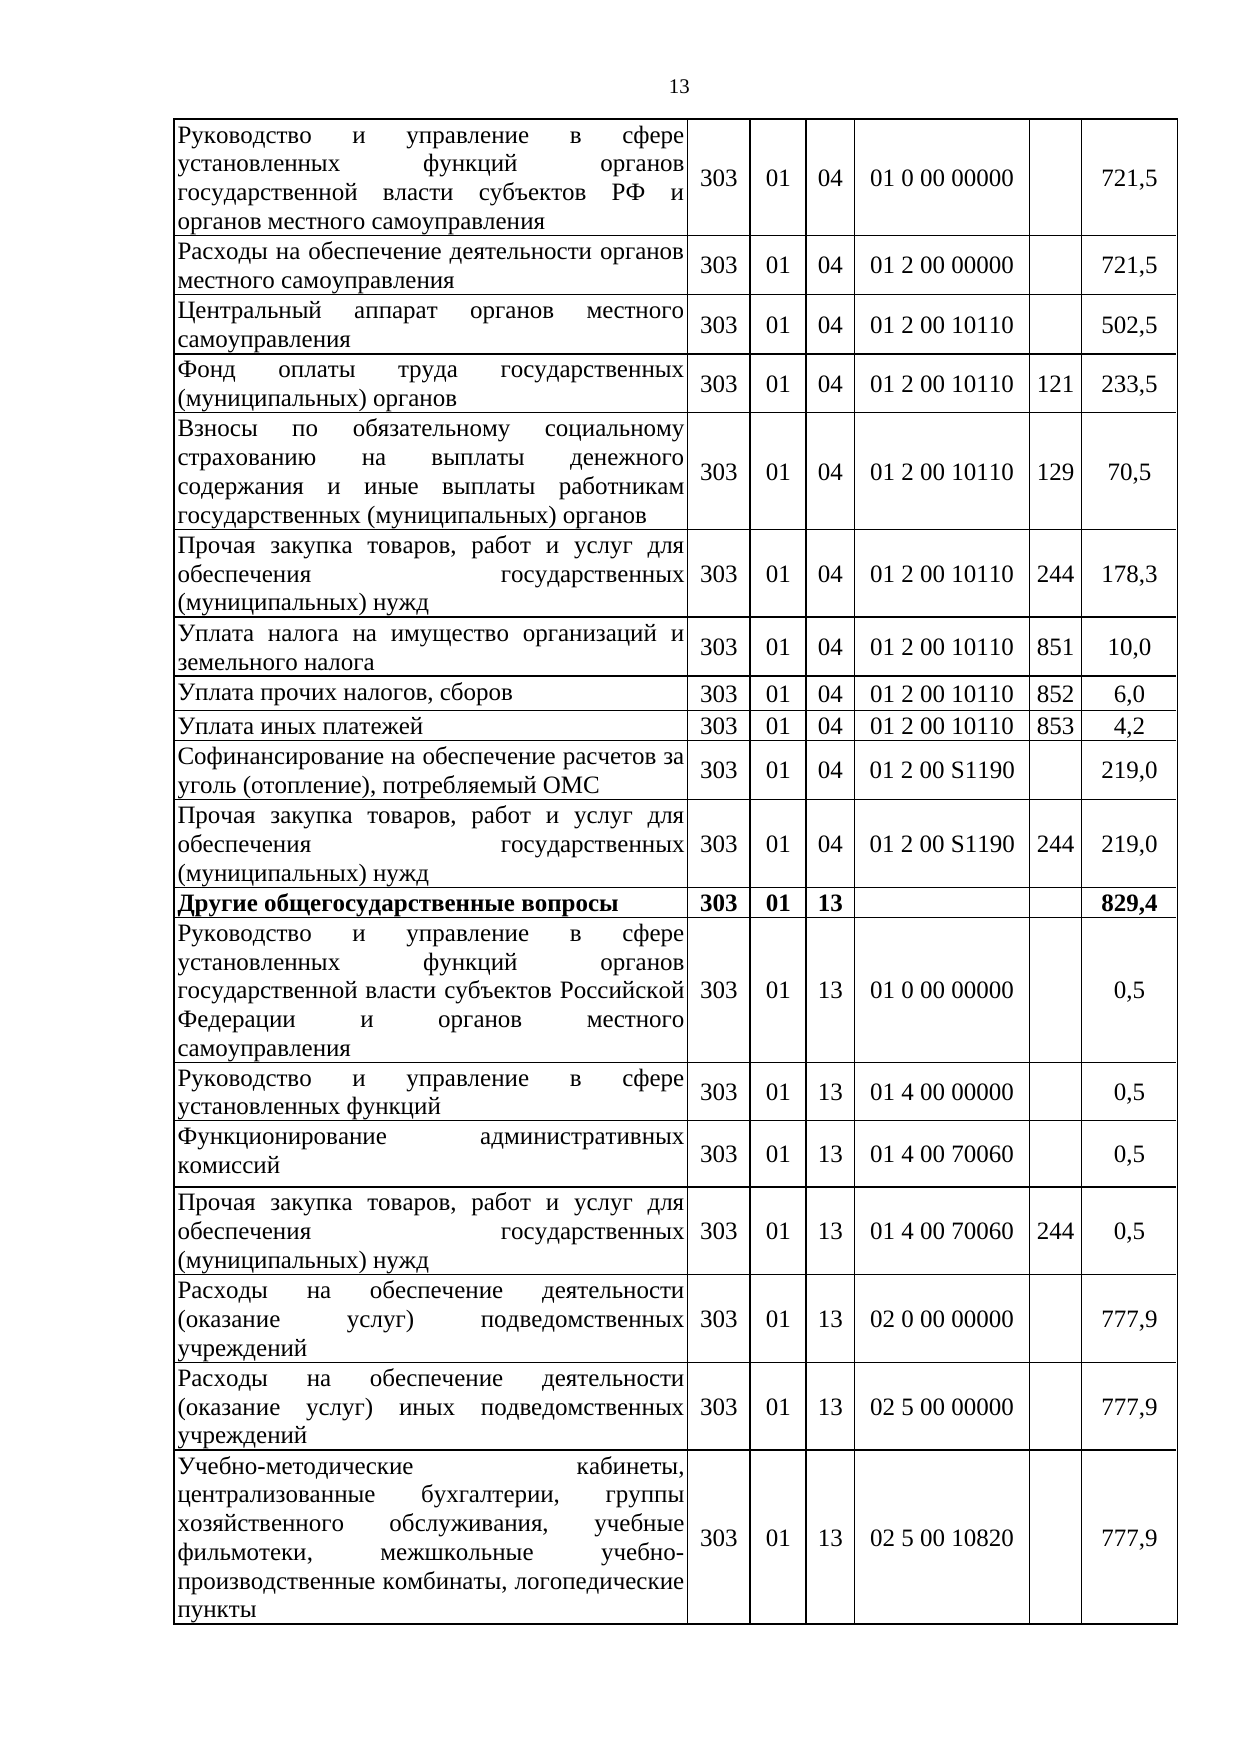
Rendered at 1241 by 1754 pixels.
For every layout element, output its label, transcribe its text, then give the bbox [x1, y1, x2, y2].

table_cell 303 [688, 1451, 749, 1623]
table_cell 01 [751, 711, 805, 739]
table_cell 04 [807, 741, 854, 799]
table_cell 502,5 [1082, 294, 1177, 353]
table_cell 01 2 00 00000 [855, 236, 1029, 294]
table_cell 129 [1030, 413, 1081, 528]
table_cell 303 [688, 1121, 749, 1186]
table_cell [1030, 295, 1081, 353]
table_cell Другие общегосударственные вопросы [175, 888, 687, 917]
table_cell 04 [807, 677, 854, 710]
table_cell 303 [688, 236, 749, 294]
table_cell 829,4 [1082, 886, 1177, 917]
table_cell 13 [807, 918, 854, 1062]
table_cell 233,5 [1082, 353, 1177, 412]
table_cell 01 [751, 120, 805, 235]
table_cell 721,5 [1082, 235, 1177, 294]
table_cell [1030, 1363, 1081, 1449]
table_cell 721,5 [1082, 120, 1177, 235]
table_cell 01 [751, 888, 805, 917]
table_cell 04 [807, 295, 854, 353]
table_cell 303 [688, 295, 749, 353]
table_cell 01 [751, 1275, 805, 1361]
table_cell 13 [807, 1363, 854, 1449]
table_cell Руководство и управление в сфере установленных функций органов государственной власти субъектов Российской Федерации и органов местного самоуправления [175, 918, 687, 1062]
table_cell 01 [751, 530, 805, 616]
table_cell 01 2 00 10110 [855, 711, 1029, 739]
table_cell Уплата налога на имущество организаций и земельного налога [175, 618, 687, 675]
table_cell Фонд оплаты труда государственных (муниципальных) органов [175, 355, 687, 412]
table_cell 303 [688, 1063, 749, 1120]
table_cell 0,5 [1082, 1186, 1177, 1274]
table_cell 02 0 00 00000 [855, 1275, 1029, 1361]
table_cell Центральный аппарат органов местного самоуправления [175, 295, 687, 353]
table_cell 01 [751, 355, 805, 412]
table_cell 13 [807, 1063, 854, 1120]
table_cell 303 [688, 530, 749, 616]
table_cell 10,0 [1082, 616, 1177, 675]
table_cell 219,0 [1082, 799, 1177, 886]
table_cell 01 [751, 677, 805, 710]
table_cell Уплата иных платежей [175, 711, 687, 739]
table_cell 01 4 00 00000 [855, 1063, 1029, 1120]
table_cell 01 [751, 918, 805, 1062]
table_cell 04 [807, 530, 854, 616]
table_cell 303 [688, 800, 749, 886]
table_cell 777,9 [1082, 1361, 1177, 1449]
table_cell 01 [751, 413, 805, 528]
table_cell 01 0 00 00000 [855, 918, 1029, 1062]
table_cell [855, 888, 1029, 917]
table_cell 01 [751, 800, 805, 886]
table_cell 303 [688, 1188, 749, 1274]
table_cell Расходы на обеспечение деятельности (оказание услуг) иных подведомственных учреждений [175, 1363, 687, 1449]
table_cell [1030, 236, 1081, 294]
table_cell 01 [751, 1363, 805, 1449]
table_cell 04 [807, 120, 854, 235]
table_cell [1030, 1063, 1081, 1120]
table_cell [1030, 1451, 1081, 1623]
table_cell 178,3 [1082, 529, 1177, 616]
table_cell 01 2 00 S1190 [855, 800, 1029, 886]
table_cell 01 2 00 10110 [855, 355, 1029, 412]
table_cell Руководство и управление в сфере установленных функций [175, 1063, 687, 1120]
table_cell 121 [1030, 355, 1081, 412]
table_cell 303 [688, 888, 749, 917]
table_cell 13 [807, 1275, 854, 1361]
table_cell 01 [751, 295, 805, 353]
table_cell 777,9 [1082, 1449, 1177, 1623]
table_cell 01 [751, 618, 805, 675]
table_cell 853 [1030, 711, 1081, 739]
table_cell 244 [1030, 800, 1081, 886]
table_cell 01 2 00 10110 [855, 677, 1029, 710]
table_cell 0,5 [1082, 1120, 1177, 1186]
table_cell 01 0 00 00000 [855, 120, 1029, 235]
table_cell Взносы по обязательному социальному страхованию на выплаты денежного содержания и иные выплаты работникам государственных (муниципальных) органов [175, 413, 687, 528]
table_cell 01 [751, 1121, 805, 1186]
table_cell 04 [807, 711, 854, 739]
table_cell 70,5 [1082, 412, 1177, 528]
table_cell 303 [688, 120, 749, 235]
table_cell 852 [1030, 677, 1081, 710]
table_cell 303 [688, 711, 749, 739]
table_cell 01 [751, 1188, 805, 1274]
table_cell 244 [1030, 530, 1081, 616]
table_cell 13 [807, 888, 854, 917]
table_cell 303 [688, 1275, 749, 1361]
table_cell 303 [688, 918, 749, 1062]
table_cell 01 2 00 S1190 [855, 741, 1029, 799]
table_cell 01 [751, 1451, 805, 1623]
table_cell 01 2 00 10110 [855, 618, 1029, 675]
table_cell [1030, 1121, 1081, 1186]
table_cell Функционирование административных комиссий [175, 1121, 687, 1186]
table_cell 219,0 [1082, 740, 1177, 799]
table_cell [1030, 120, 1081, 235]
table_cell Учебно-методические кабинеты, централизованные бухгалтерии, группы хозяйственного обслуживания, учебные фильмотеки, межшкольные учебно-производственные комбинаты, логопедические пункты [175, 1451, 687, 1623]
table_cell 0,5 [1082, 1062, 1177, 1120]
table_cell Уплата прочих налогов, сборов [175, 677, 687, 710]
table_cell 01 2 00 10110 [855, 413, 1029, 528]
table_cell 02 5 00 10820 [855, 1451, 1029, 1623]
table_cell 04 [807, 618, 854, 675]
table_cell 04 [807, 800, 854, 886]
table_cell 01 [751, 1063, 805, 1120]
table_cell 303 [688, 677, 749, 710]
table_cell Прочая закупка товаров, работ и услуг для обеспечения государственных (муниципальных) нужд [175, 530, 687, 616]
table_cell 303 [688, 355, 749, 412]
table_cell 04 [807, 355, 854, 412]
table_cell 02 5 00 00000 [855, 1363, 1029, 1449]
table_cell 01 2 00 10110 [855, 295, 1029, 353]
table_cell [1030, 888, 1081, 917]
table_cell 01 4 00 70060 [855, 1121, 1029, 1186]
table_cell 851 [1030, 618, 1081, 675]
table_cell 13 [807, 1188, 854, 1274]
table_cell 04 [807, 413, 854, 528]
table_cell 244 [1030, 1188, 1081, 1274]
table_cell 01 2 00 10110 [855, 530, 1029, 616]
table_cell 01 4 00 70060 [855, 1188, 1029, 1274]
table_cell 303 [688, 413, 749, 528]
table_cell Расходы на обеспечение деятельности (оказание услуг) подведомственных учреждений [175, 1275, 687, 1361]
table_cell 777,9 [1082, 1274, 1177, 1361]
table_cell 04 [807, 236, 854, 294]
table_cell 0,5 [1082, 917, 1177, 1062]
table_cell 4,2 [1082, 710, 1177, 739]
table_cell 13 [807, 1451, 854, 1623]
table_cell [1030, 918, 1081, 1062]
table_cell [1030, 741, 1081, 799]
table_cell 6,0 [1082, 675, 1177, 710]
table_cell 01 [751, 741, 805, 799]
table_cell 01 [751, 236, 805, 294]
table_cell 13 [807, 1121, 854, 1186]
table_cell Софинансирование на обеспечение расчетов за уголь (отопление), потребляемый ОМС [175, 741, 687, 799]
table_cell 303 [688, 618, 749, 675]
table_cell Прочая закупка товаров, работ и услуг для обеспечения государственных (муниципальных) нужд [175, 1188, 687, 1274]
table_cell Руководство и управление в сфере установленных функций органов государственной власти субъектов РФ и органов местного самоуправления [175, 120, 687, 235]
table_cell Расходы на обеспечение деятельности органов местного самоуправления [175, 236, 687, 294]
table_cell 303 [688, 1363, 749, 1449]
table_cell 303 [688, 741, 749, 799]
table_cell [1030, 1275, 1081, 1361]
table_cell Прочая закупка товаров, работ и услуг для обеспечения государственных (муниципальных) нужд [175, 800, 687, 886]
